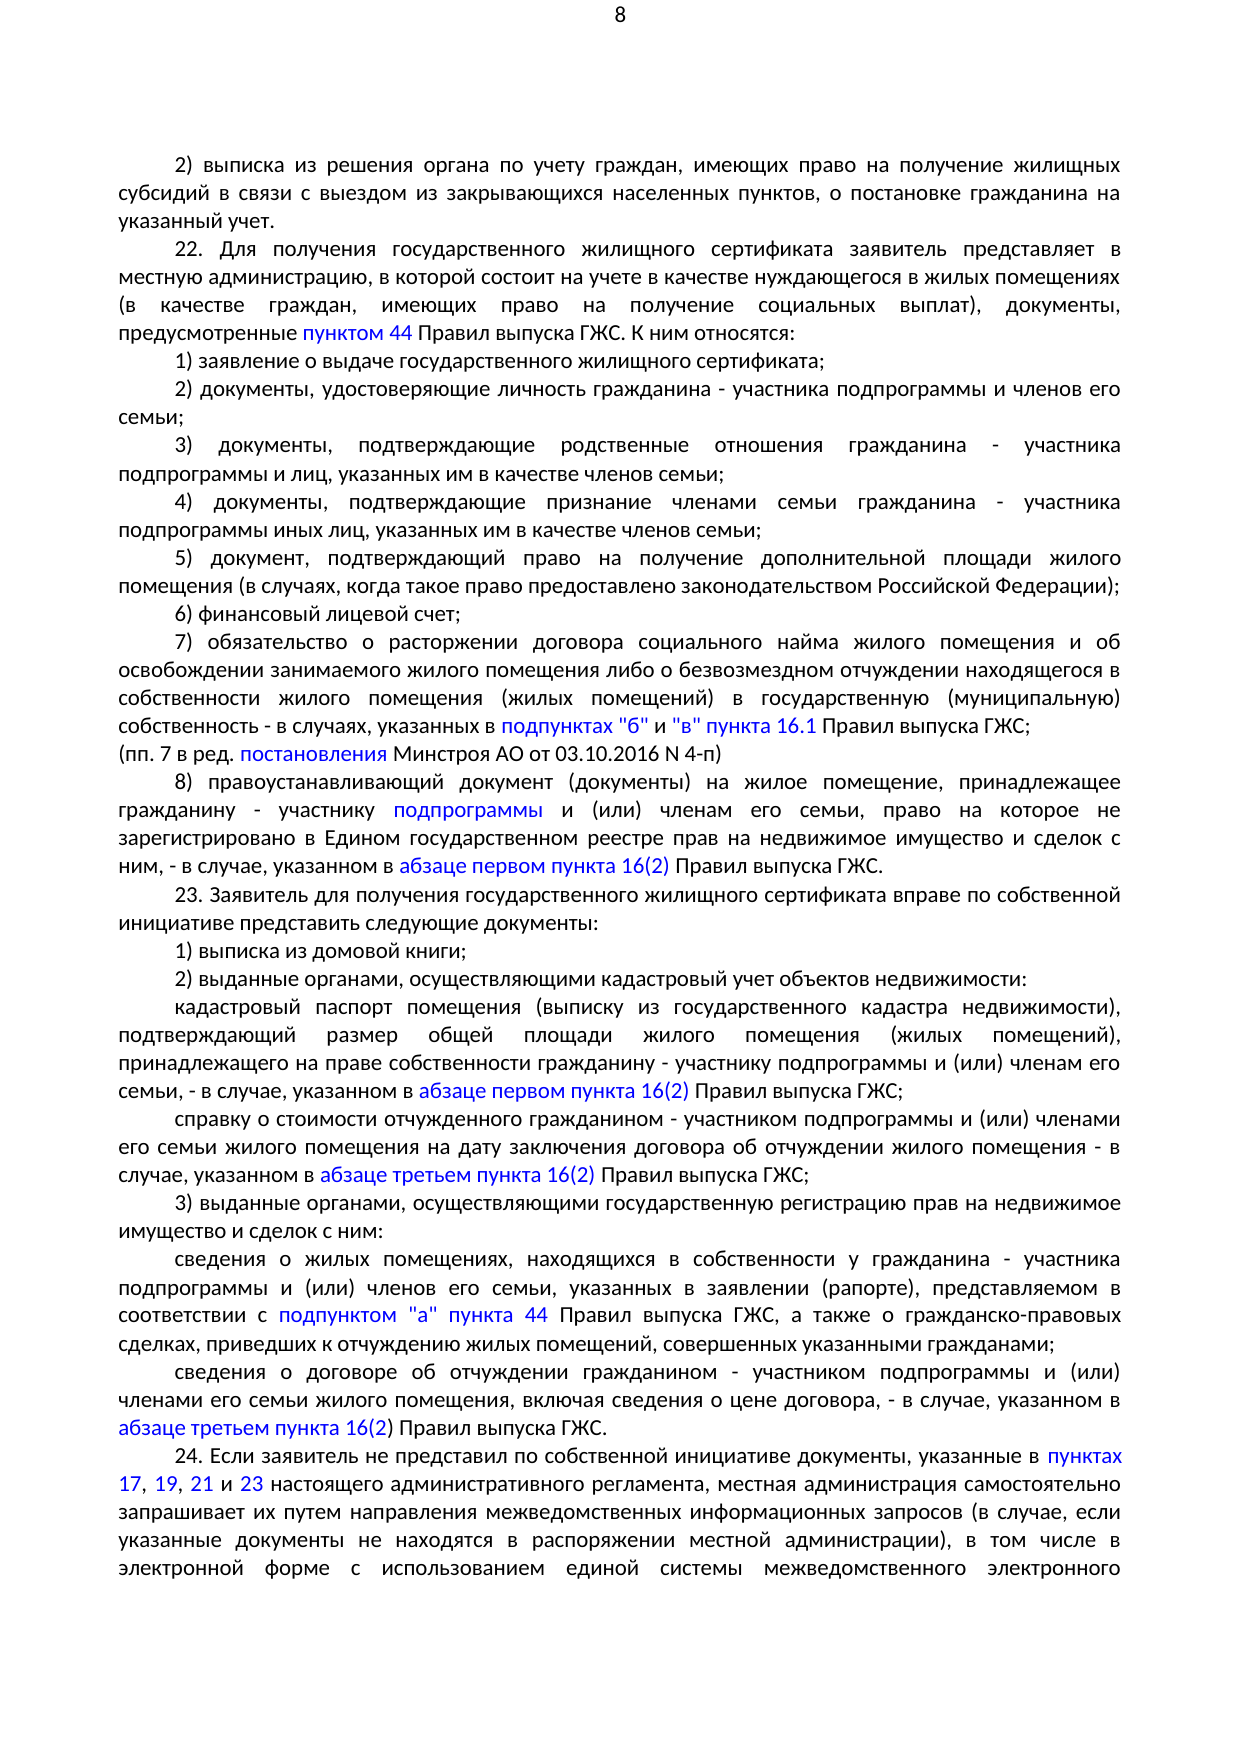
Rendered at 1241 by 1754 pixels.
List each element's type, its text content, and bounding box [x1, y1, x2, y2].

text кадастровый паспорт помещения (выписку из государственного кадастра недвижимости), подтверждающий размер общей площади жилого помещения (жилых помещений), принадлежащего на праве собственности гражданину - участнику подпрограммы и (или) членам его семьи, - в случае, указанном в абзаце первом пункта 16(2) Правил выпуска ГЖС; [118, 992, 1122, 1104]
text 4) документы, подтверждающие признание членами семьи гражданина - участника подпрограммы иных лиц, указанных им в качестве членов семьи; [118, 487, 1122, 543]
text 1) выписка из домовой книги; [118, 936, 1122, 964]
text 5) документ, подтверждающий право на получение дополнительной площади жилого помещения (в случаях, когда такое право предоставлено законодательством Российской Федерации); [118, 543, 1122, 599]
text (пп. 7 в ред. постановления Минстроя АО от 03.10.2016 N 4-п) [118, 739, 1122, 767]
text 22. Для получения государственного жилищного сертификата заявитель представляет в местную администрацию, в которой состоит на учете в качестве нуждающегося в жилых помещениях (в качестве граждан, имеющих право на получение социальных выплат), документы, предусмотренные пунктом 44 Правил выпуска ГЖС. К ним относятся: [118, 234, 1122, 346]
text 2) выданные органами, осуществляющими кадастровый учет объектов недвижимости: [118, 964, 1122, 992]
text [118, 1441, 1122, 1581]
text справку о стоимости отчужденного гражданином - участником подпрограммы и (или) членами его семьи жилого помещения на дату заключения договора об отчуждении жилого помещения - в случае, указанном в абзаце третьем пункта 16(2) Правил выпуска ГЖС; [118, 1104, 1122, 1188]
text 3) выданные органами, осуществляющими государственную регистрацию прав на недвижимое имущество и сделок с ним: [118, 1188, 1122, 1244]
text 6) финансовый лицевой счет; [118, 599, 1122, 627]
text 1) заявление о выдаче государственного жилищного сертификата; [118, 346, 1122, 374]
text сведения о договоре об отчуждении гражданином - участником подпрограммы и (или) членами его семьи жилого помещения, включая сведения о цене договора, - в случае, указанном в абзаце третьем пункта 16(2) Правил выпуска ГЖС. [118, 1357, 1122, 1441]
text 2) выписка из решения органа по учету граждан, имеющих право на получение жилищных субсидий в связи с выездом из закрывающихся населенных пунктов, о постановке гражданина на указанный учет. [118, 150, 1122, 234]
text сведения о жилых помещениях, находящихся в собственности у гражданина - участника подпрограммы и (или) членов его семьи, указанных в заявлении (рапорте), представляемом в соответствии с подпунктом "а" пункта 44 Правил выпуска ГЖС, а также о гражданско-правовых сделках, приведших к отчуждению жилых помещений, совершенных указанными гражданами; [118, 1244, 1122, 1357]
text 8) правоустанавливающий документ (документы) на жилое помещение, принадлежащее гражданину - участнику подпрограммы и (или) членам его семьи, право на которое не зарегистрировано в Едином государственном реестре прав на недвижимое имущество и сделок с ним, - в случае, указанном в абзаце первом пункта 16(2) Правил выпуска ГЖС. [118, 767, 1122, 879]
text 2) документы, удостоверяющие личность гражданина - участника подпрограммы и членов его семьи; [118, 374, 1122, 431]
text 3) документы, подтверждающие родственные отношения гражданина - участника подпрограммы и лиц, указанных им в качестве членов семьи; [118, 431, 1122, 487]
text 7) обязательство о расторжении договора социального найма жилого помещения и об освобождении занимаемого жилого помещения либо о безвозмездном отчуждении находящегося в собственности жилого помещения (жилых помещений) в государственную (муниципальную) собственность - в случаях, указанных в подпунктах "б" и "в" пункта 16.1 Правил выпуска ГЖС; [118, 627, 1122, 739]
text 23. Заявитель для получения государственного жилищного сертификата вправе по собственной инициативе представить следующие документы: [118, 880, 1122, 936]
